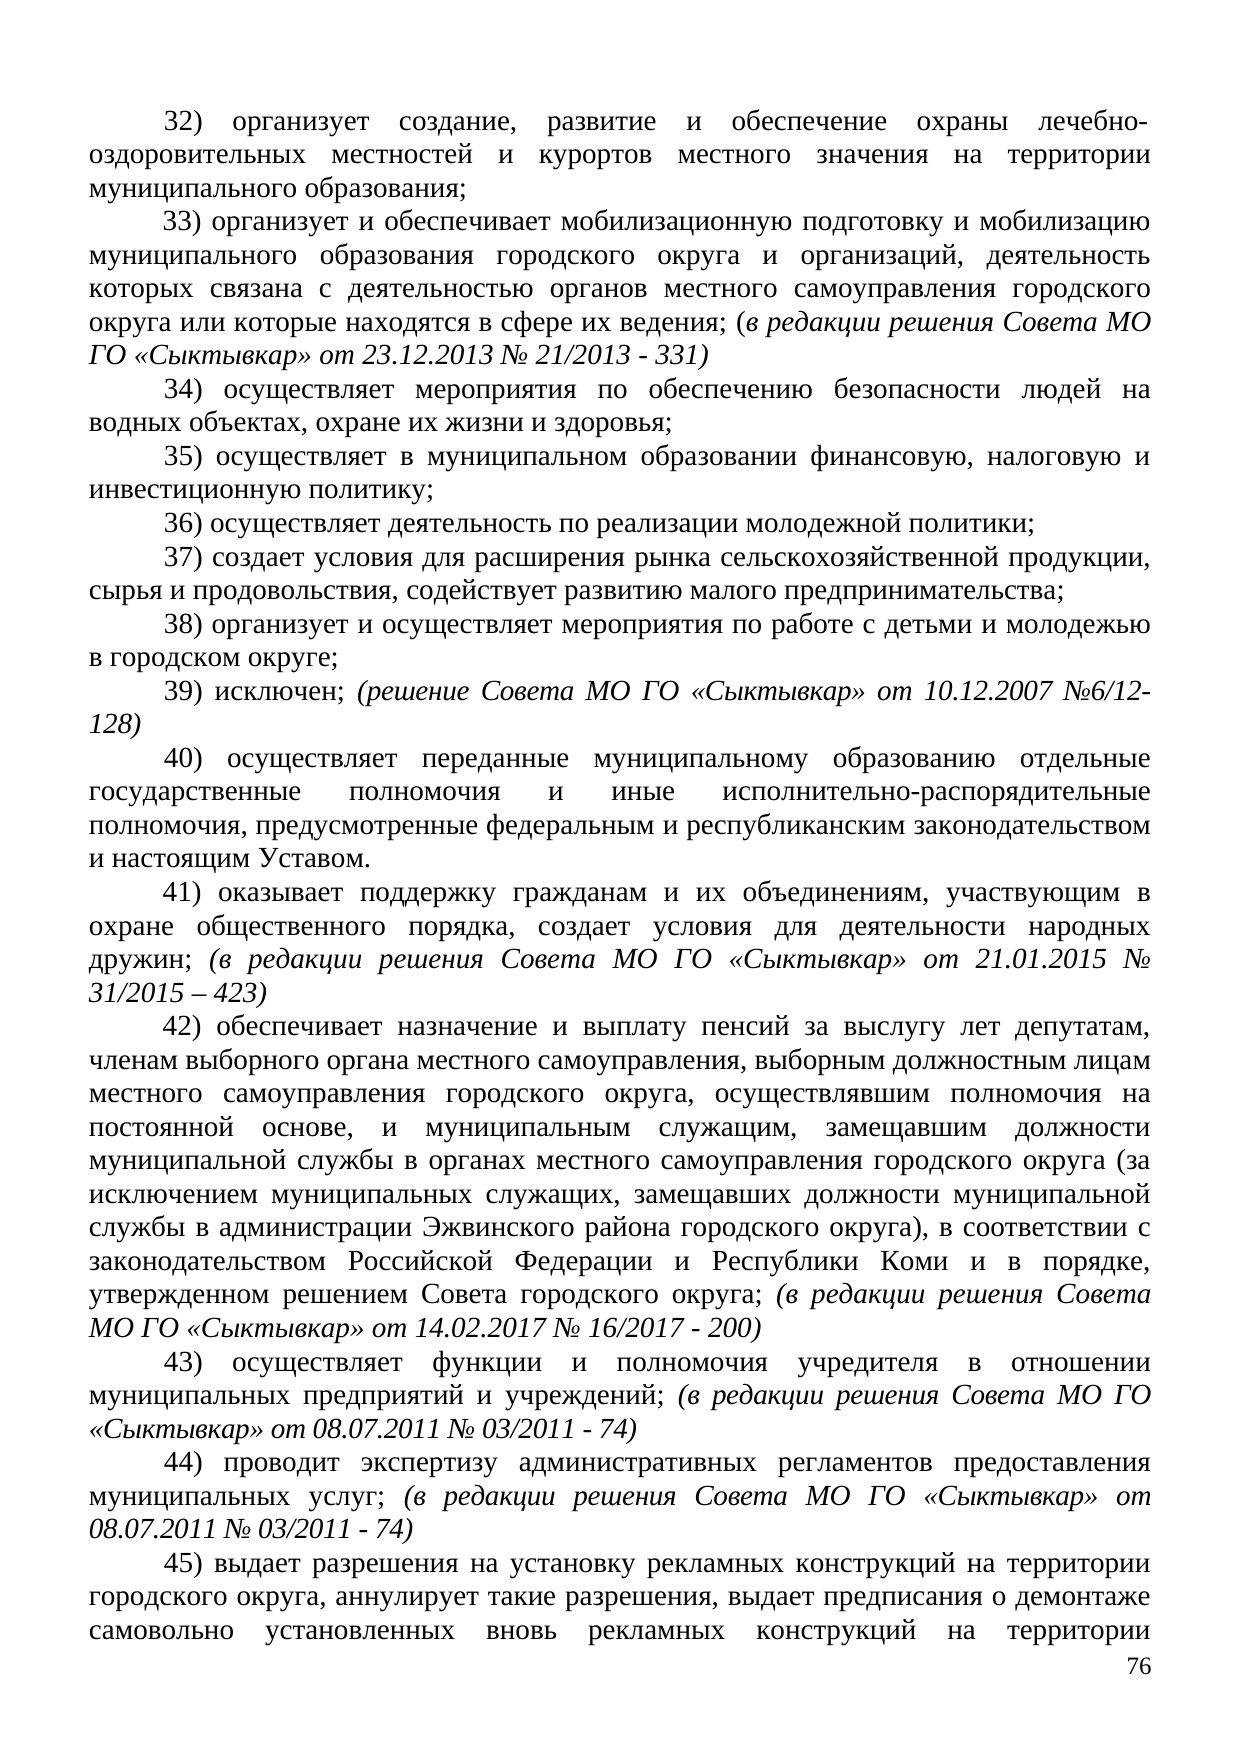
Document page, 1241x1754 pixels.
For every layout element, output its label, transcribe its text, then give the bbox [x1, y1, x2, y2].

text 34) осуществляет мероприятия по обеспечению безопасности людей на водных объектах, охране их жизни и здоровья; [89, 371, 1152, 438]
text 37) создает условия для расширения рынка сельскохозяйственной продукции, сырья и продовольствия, содействует развитию малого предпринимательства; [89, 539, 1152, 606]
text 44) проводит экспертизу административных регламентов предоставления муниципальных услуг; (в редакции решения Совета МО ГО «Сыктывкар» от 08.07.2011 № 03/2011 - 74) [89, 1444, 1152, 1545]
text 43) осуществляет функции и полномочия учредителя в отношении муниципальных предприятий и учреждений; (в редакции решения Совета МО ГО «Сыктывкар» от 08.07.2011 № 03/2011 - 74) [89, 1344, 1152, 1444]
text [89, 1545, 1152, 1646]
text 33) организует и обеспечивает мобилизационную подготовку и мобилизацию муниципального образования городского округа и организаций, деятельность которых связана с деятельностью органов местного самоуправления городского округа или которые находятся в сфере их ведения; (в редакции решения Совета МО ГО «Сыктывкар» от 23.12.2013 № 21/2013 - 331) [89, 203, 1152, 371]
text 41) оказывает поддержку гражданам и их объединениям, участвующим в охране общественного порядка, создает условия для деятельности народных дружин; (в редакции решения Совета МО ГО «Сыктывкар» от 21.01.2015 № 31/2015 – 423) [89, 874, 1152, 1008]
text 35) осуществляет в муниципальном образовании финансовую, налоговую и инвестиционную политику; [89, 438, 1152, 505]
text 36) осуществляет деятельность по реализации молодежной политики; [89, 505, 1152, 539]
text 42) обеспечивает назначение и выплату пенсий за выслугу лет депутатам, членам выборного органа местного самоуправления, выборным должностным лицам местного самоуправления городского округа, осуществлявшим полномочия на постоянной основе, и муниципальным служащим, замещавшим должности муниципальной службы в органах местного самоуправления городского округа (за исключением муниципальных служащих, замещавших должности муниципальной службы в администрации Эжвинского района городского округа), в соответствии с законодательством Российской Федерации и Республики Коми и в порядке, утвержденном решением Совета городского округа; (в редакции решения Совета МО ГО «Сыктывкар» от 14.02.2017 № 16/2017 - 200) [89, 1008, 1152, 1344]
text 39) исключен; (решение Совета МО ГО «Сыктывкар» от 10.12.2007 №6/12-128) [89, 673, 1152, 740]
text 40) осуществляет переданные муниципальному образованию отдельные государственные полномочия и иные исполнительно-распорядительные полномочия, предусмотренные федеральным и республиканским законодательством и настоящим Уставом. [89, 740, 1152, 874]
text 32) организует создание, развитие и обеспечение охраны лечебно-оздоровительных местностей и курортов местного значения на территории муниципального образования; [89, 103, 1152, 203]
text 38) организует и осуществляет мероприятия по работе с детьми и молодежью в городском округе; [89, 606, 1152, 673]
